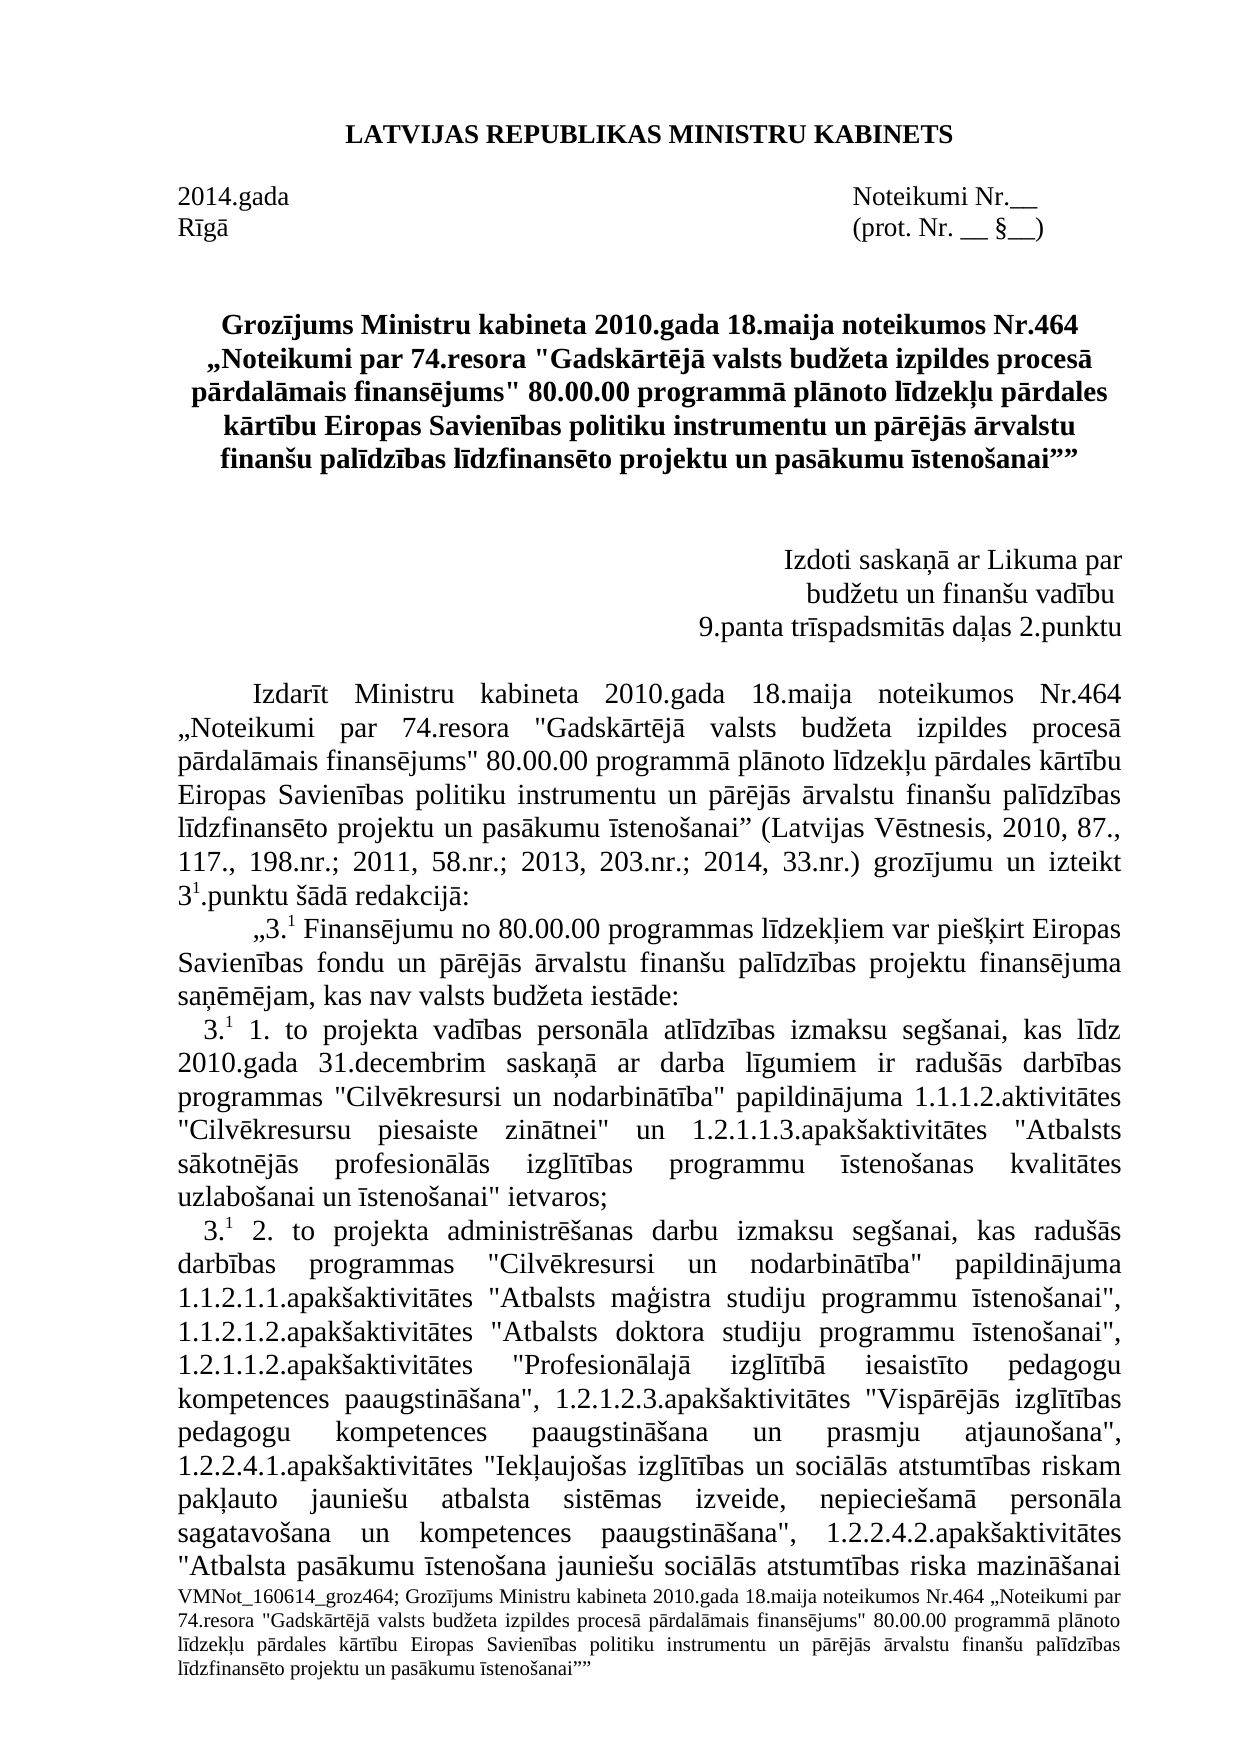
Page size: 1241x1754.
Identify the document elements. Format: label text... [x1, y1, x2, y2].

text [177, 1213, 1122, 1582]
text Rīgā (prot. Nr. __ §__) [177, 212, 1122, 243]
text 2014.gada Noteikumi Nr.__ [177, 180, 1122, 212]
text „3.1 Finansējumu no 80.00.00 programmas līdzekļiem var piešķirt Eiropas Savienības fondu un pārējās ārvalstu finanšu palīdzības projektu finansējuma saņēmējam, kas nav valsts budžeta iestāde: [177, 911, 1122, 1012]
text Izdarīt Ministru kabineta 2010.gada 18.maija noteikumos Nr.464 „Noteikumi par 74.resora "Gadskārtējā valsts budžeta izpildes procesā pārdalāmais finansējums" 80.00.00 programmā plānoto līdzekļu pārdales kārtību Eiropas Savienības politiku instrumentu un pārējās ārvalstu finanšu palīdzības līdzfinansēto projektu un pasākumu īstenošanai” (Latvijas Vēstnesis, 2010, 87., 117., 198.nr.; 2011, 58.nr.; 2013, 203.nr.; 2014, 33.nr.) grozījumu un izteikt 31.punktu šādā redakcijā: [177, 676, 1122, 911]
text Izdoti saskaņā ar Likuma par budžetu un finanšu vadību 9.panta trīspadsmitās daļas 2.punktu [627, 542, 1122, 643]
text LATVIJAS REPUBLIKAS MINISTRU KABINETS [177, 118, 1122, 149]
text Grozījums Ministru kabineta 2010.gada 18.maija noteikumos Nr.464 „Noteikumi par 74.resora "Gadskārtējā valsts budžeta izpildes procesā pārdalāmais finansējums" 80.00.00 programmā plānoto līdzekļu pārdales kārtību Eiropas Savienības politiku instrumentu un pārējās ārvalstu finanšu palīdzības līdzfinansēto projektu un pasākumu īstenošanai”” [177, 307, 1122, 475]
text 3.1 1. to projekta vadības personāla atlīdzības izmaksu segšanai, kas līdz 2010.gada 31.decembrim saskaņā ar darba līgumiem ir radušās darbības programmas "Cilvēkresursi un nodarbinātība" papildinājuma 1.1.1.2.aktivitātes "Cilvēkresursu piesaiste zinātnei" un 1.2.1.1.3.apakšaktivitātes "Atbalsts sākotnējās profesionālās izglītības programmu īstenošanas kvalitātes uzlabošanai un īstenošanai" ietvaros; [177, 1012, 1122, 1213]
